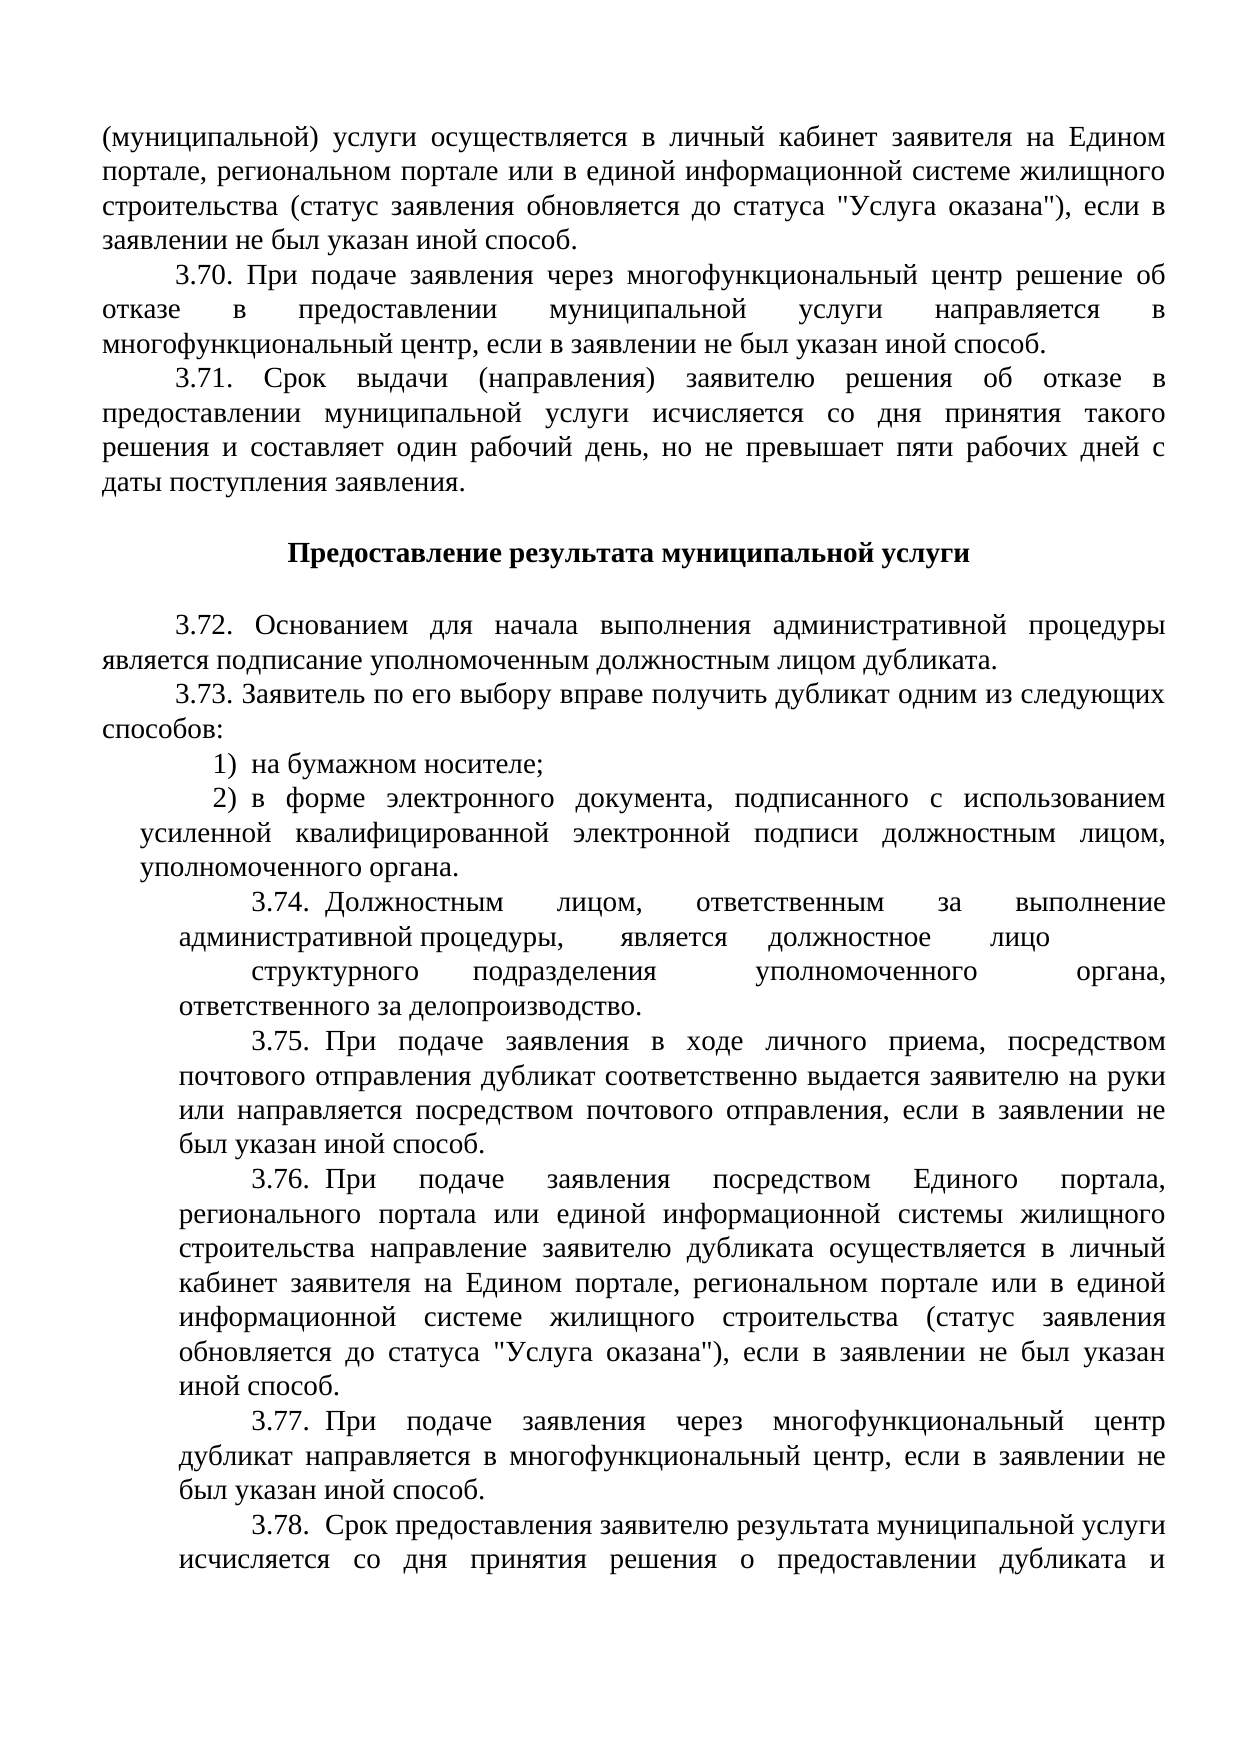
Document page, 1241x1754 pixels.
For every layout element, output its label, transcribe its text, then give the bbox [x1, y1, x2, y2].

list в форме электронного документа, подписанного с использованием усиленной квалифицированной электронной подписи должностным лицом, уполномоченного органа. [139, 781, 1167, 883]
text Предоставление результата муниципальной услуги [103, 535, 1154, 568]
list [178, 1507, 1167, 1575]
list на бумажном носителе; [139, 746, 1167, 779]
list Должностным лицом, ответственным за выполнение административной процедуры, является должностное лицо структурного подразделения уполномоченного органа, ответственного за делопроизводство. [178, 884, 1167, 1021]
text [102, 119, 1167, 256]
list При подаче заявления в ходе личного приема, посредством почтового отправления дубликат соответственно выдается заявителю на руки или направляется посредством почтового отправления, если в заявлении не был указан иной способ. [178, 1023, 1167, 1160]
text 3.71. Срок выдачи (направления) заявителю решения об отказе в предоставлении муниципальной услуги исчисляется со дня принятия такого решения и составляет один рабочий день, но не превышает пяти рабочих дней с даты поступления заявления. [102, 361, 1167, 498]
text 3.73. Заявитель по его выбору вправе получить дубликат одним из следующих способов: [102, 677, 1167, 744]
list При подаче заявления через многофункциональный центр дубликат направляется в многофункциональный центр, если в заявлении не был указан иной способ. [178, 1403, 1167, 1506]
text 3.72. Основанием для начала выполнения административной процедуры является подписание уполномоченным должностным лицом дубликата. [102, 607, 1167, 675]
text 3.70. При подаче заявления через многофункциональный центр решение об отказе в предоставлении муниципальной услуги направляется в многофункциональный центр, если в заявлении не был указан иной способ. [102, 257, 1167, 359]
list При подаче заявления посредством Единого портала, регионального портала или единой информационной системы жилищного строительства направление заявителю дубликата осуществляется в личный кабинет заявителя на Едином портале, региональном портале или в единой информационной системе жилищного строительства (статус заявления обновляется до статуса "Услуга оказана"), если в заявлении не был указан иной способ. [178, 1161, 1167, 1402]
